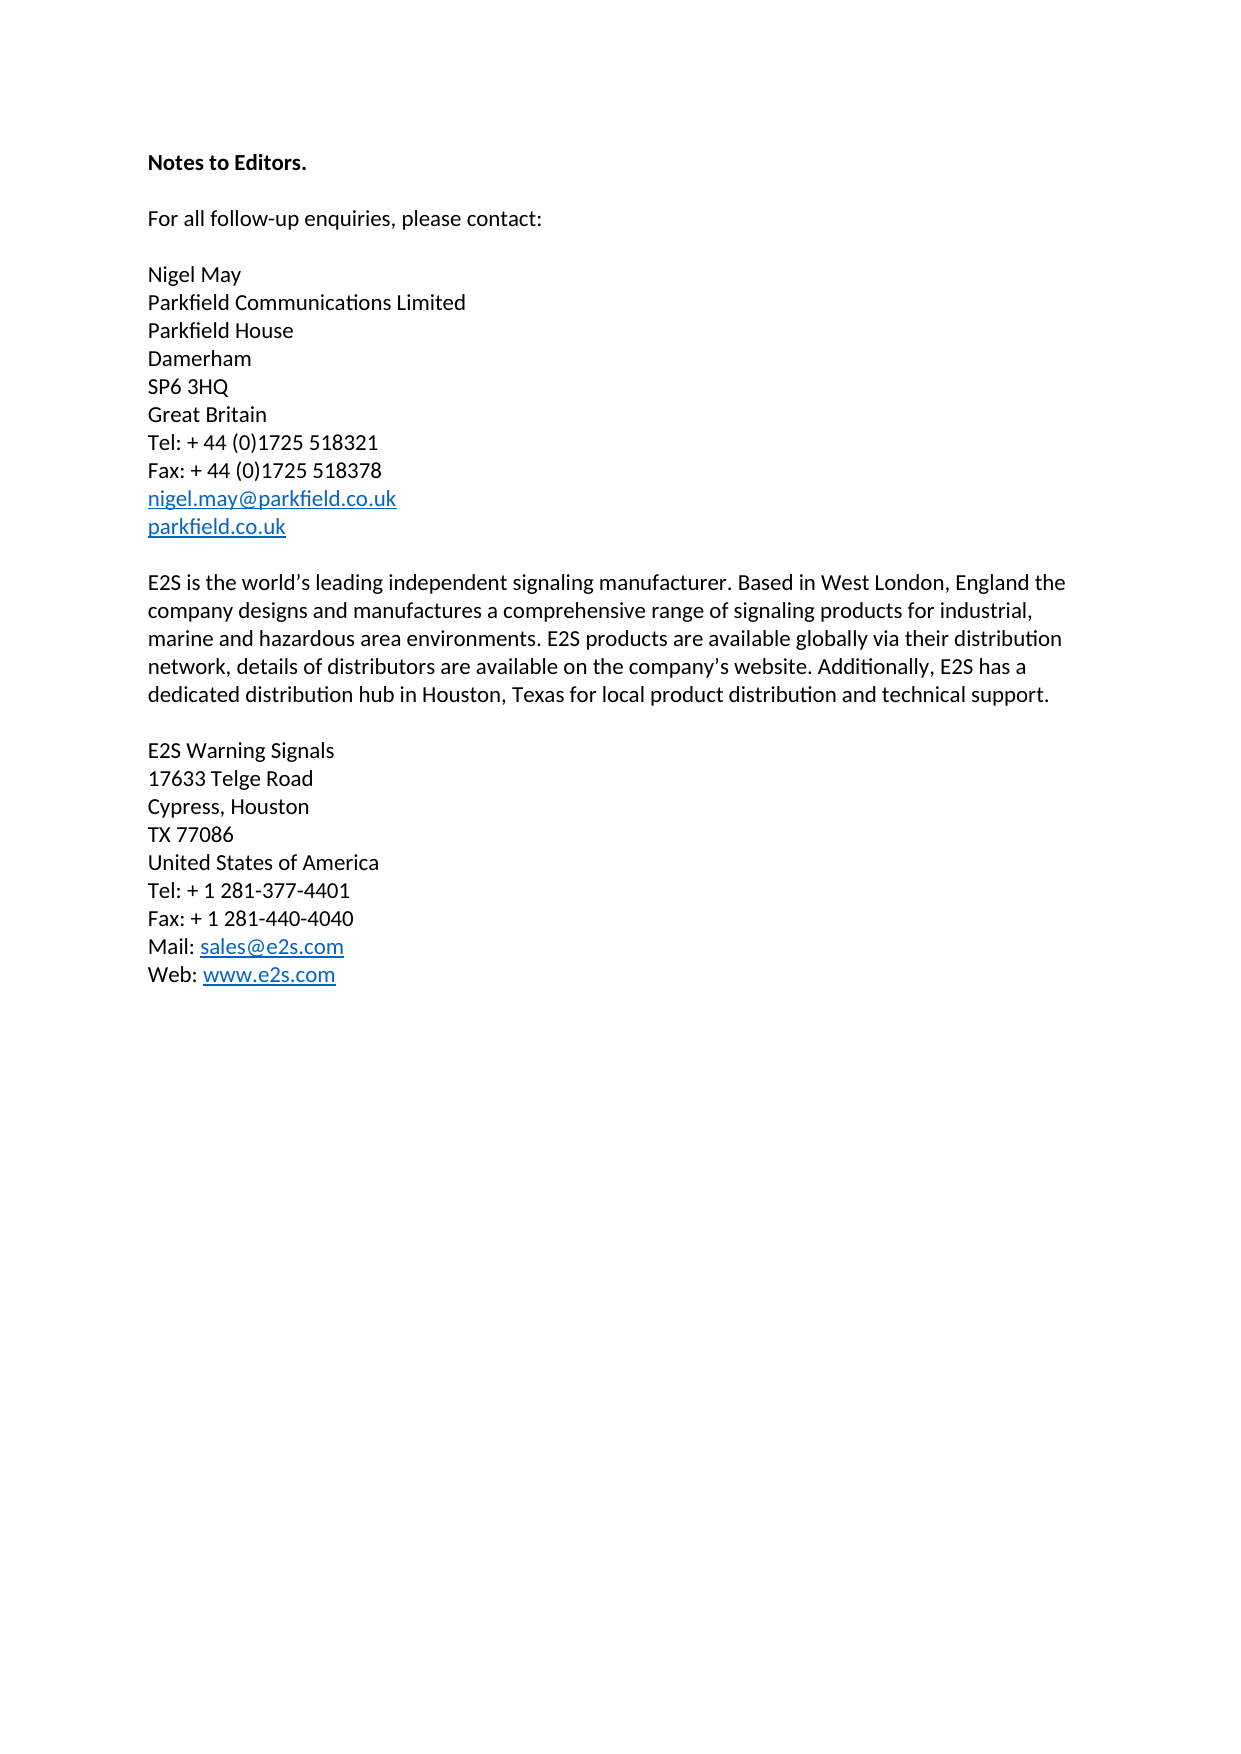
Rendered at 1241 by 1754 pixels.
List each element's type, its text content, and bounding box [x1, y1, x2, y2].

text Nigel May [148, 260, 1092, 288]
text Fax: + 44 (0)1725 518378 [148, 456, 1092, 484]
text United States of America [148, 848, 1092, 876]
text E2S is the world’s leading independent signaling manufacturer. Based in West London, England the company designs and manufactures a comprehensive range of signaling products for industrial, marine and hazardous area environments. E2S products are available globally via their distribution network, details of distributors are available on the company’s website. Additionally, E2S has a dedicated distribution hub in Houston, Texas for local product distribution and technical support. [148, 568, 1092, 708]
text Tel: + 44 (0)1725 518321 [148, 428, 1092, 456]
text parkfield.co.uk [148, 512, 1092, 568]
text TX 77086 [148, 820, 1092, 848]
text Fax: + 1 281-440-4040 [148, 904, 1092, 932]
text Tel: + 1 281-377-4401 [148, 876, 1092, 904]
text Mail: sales@e2s.com [148, 932, 1092, 960]
text nigel.may@parkfield.co.uk [148, 484, 1092, 512]
text Parkfield Communications Limited [148, 288, 1092, 316]
text Cypress, Houston [148, 792, 1092, 820]
text For all follow-up enquiries, please contact: [148, 204, 1092, 232]
text Damerham [148, 344, 1092, 372]
text Parkfield House [148, 316, 1092, 344]
text 17633 Telge Road [148, 764, 1092, 792]
text Notes to Editors. [148, 148, 1092, 176]
text SP6 3HQ [148, 372, 1092, 400]
text E2S Warning Signals [148, 736, 1092, 764]
text Web: www.e2s.com [148, 960, 1092, 988]
text Great Britain [148, 400, 1092, 428]
